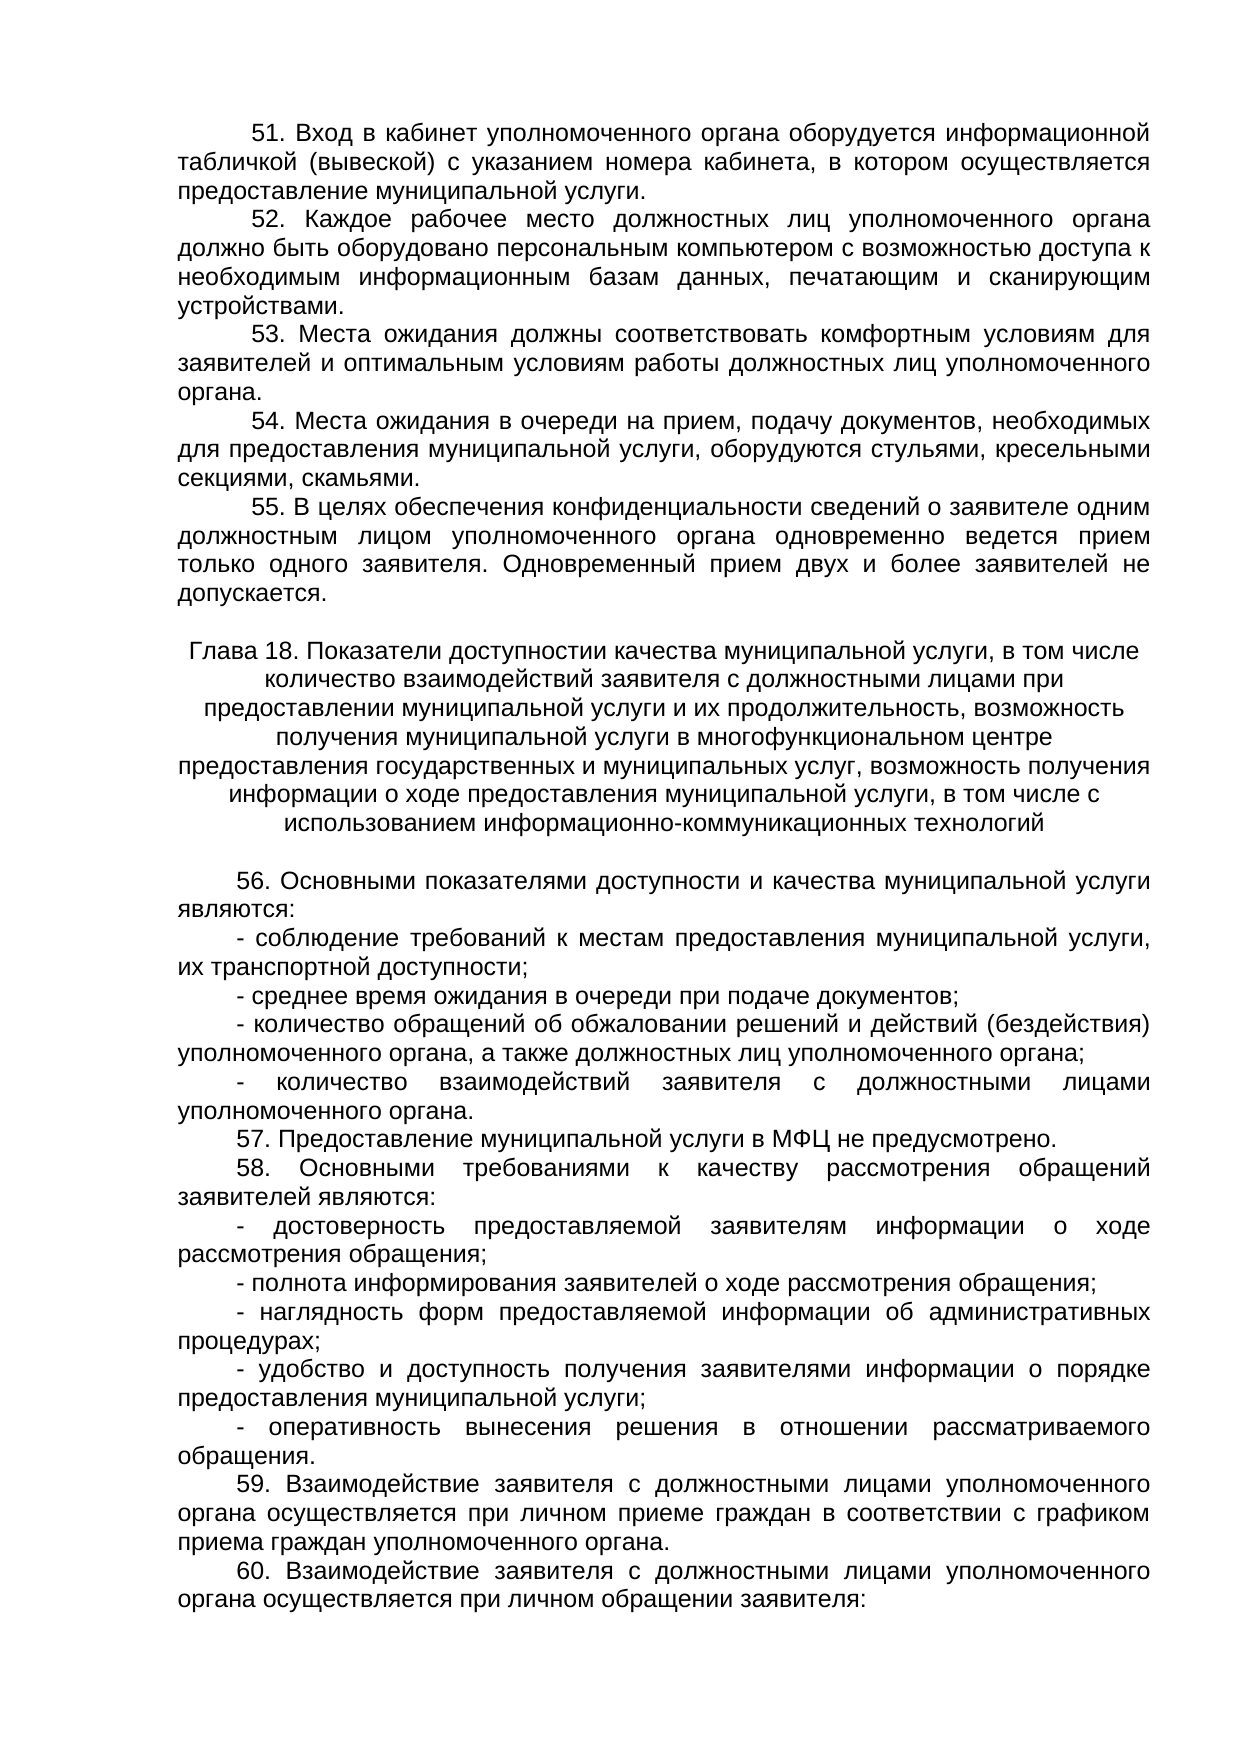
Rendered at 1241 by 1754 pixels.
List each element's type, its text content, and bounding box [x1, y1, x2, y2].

text 51. Вход в кабинет уполномоченного органа оборудуется информационной табличкой (вывеской) с указанием номера кабинета, в котором осуществляется предоставление муниципальной услуги. [177, 118, 1152, 204]
text 60. Взаимодействие заявителя с должностными лицами уполномоченного органа осуществляется при личном обращении заявителя: [177, 1556, 1152, 1613]
text 56. Основными показателями доступности и качества муниципальной услуги являются: [177, 866, 1152, 923]
text 55. В целях обеспечения конфиденциальности сведений о заявителе одним должностным лицом уполномоченного органа одновременно ведется прием только одного заявителя. Одновременный прием двух и более заявителей не допускается. [177, 492, 1152, 607]
text Глава 18. Показатели доступностии качества муниципальной услуги, в том числе количество взаимодействий заявителя с должностными лицами при предоставлении муниципальной услуги и их продолжительность, возможность получения муниципальной услуги в многофункциональном центре предоставления государственных и муниципальных услуг, возможность получения информации о ходе предоставления муниципальной услуги, в том числе с использованием информационно-коммуникационных технологий [177, 636, 1152, 837]
text 52. Каждое рабочее место должностных лиц уполномоченного органа должно быть оборудовано персональным компьютером с возможностью доступа к необходимым информационным базам данных, печатающим и сканирующим устройствами. [177, 204, 1152, 319]
text - среднее время ожидания в очереди при подаче документов; [177, 981, 1152, 1009]
text - оперативность вынесения решения в отношении рассматриваемого обращения. [177, 1412, 1152, 1469]
text - наглядность форм предоставляемой информации об административных процедурах; [177, 1297, 1152, 1354]
text - количество обращений об обжаловании решений и действий (бездействия) уполномоченного органа, а также должностных лиц уполномоченного органа; [177, 1009, 1152, 1067]
text - количество взаимодействий заявителя с должностными лицами уполномоченного органа. [177, 1067, 1152, 1124]
text - удобство и доступность получения заявителями информации о порядке предоставления муниципальной услуги; [177, 1354, 1152, 1412]
text 59. Взаимодействие заявителя с должностными лицами уполномоченного органа осуществляется при личном приеме граждан в соответствии с графиком приема граждан уполномоченного органа. [177, 1469, 1152, 1556]
text 53. Места ожидания должны соответствовать комфортным условиям для заявителей и оптимальным условиям работы должностных лиц уполномоченного органа. [177, 319, 1152, 406]
text 58. Основными требованиями к качеству рассмотрения обращений заявителей являются: [177, 1153, 1152, 1211]
text - соблюдение требований к местам предоставления муниципальной услуги, их транспортной доступности; [177, 923, 1152, 981]
text - полнота информирования заявителей о ходе рассмотрения обращения; [177, 1268, 1152, 1297]
text 54. Места ожидания в очереди на прием, подачу документов, необходимых для предоставления муниципальной услуги, оборудуются стульями, кресельными секциями, скамьями. [177, 406, 1152, 492]
text - достоверность предоставляемой заявителям информации о ходе рассмотрения обращения; [177, 1211, 1152, 1268]
text 57. Предоставление муниципальной услуги в МФЦ не предусмотрено. [177, 1124, 1152, 1153]
